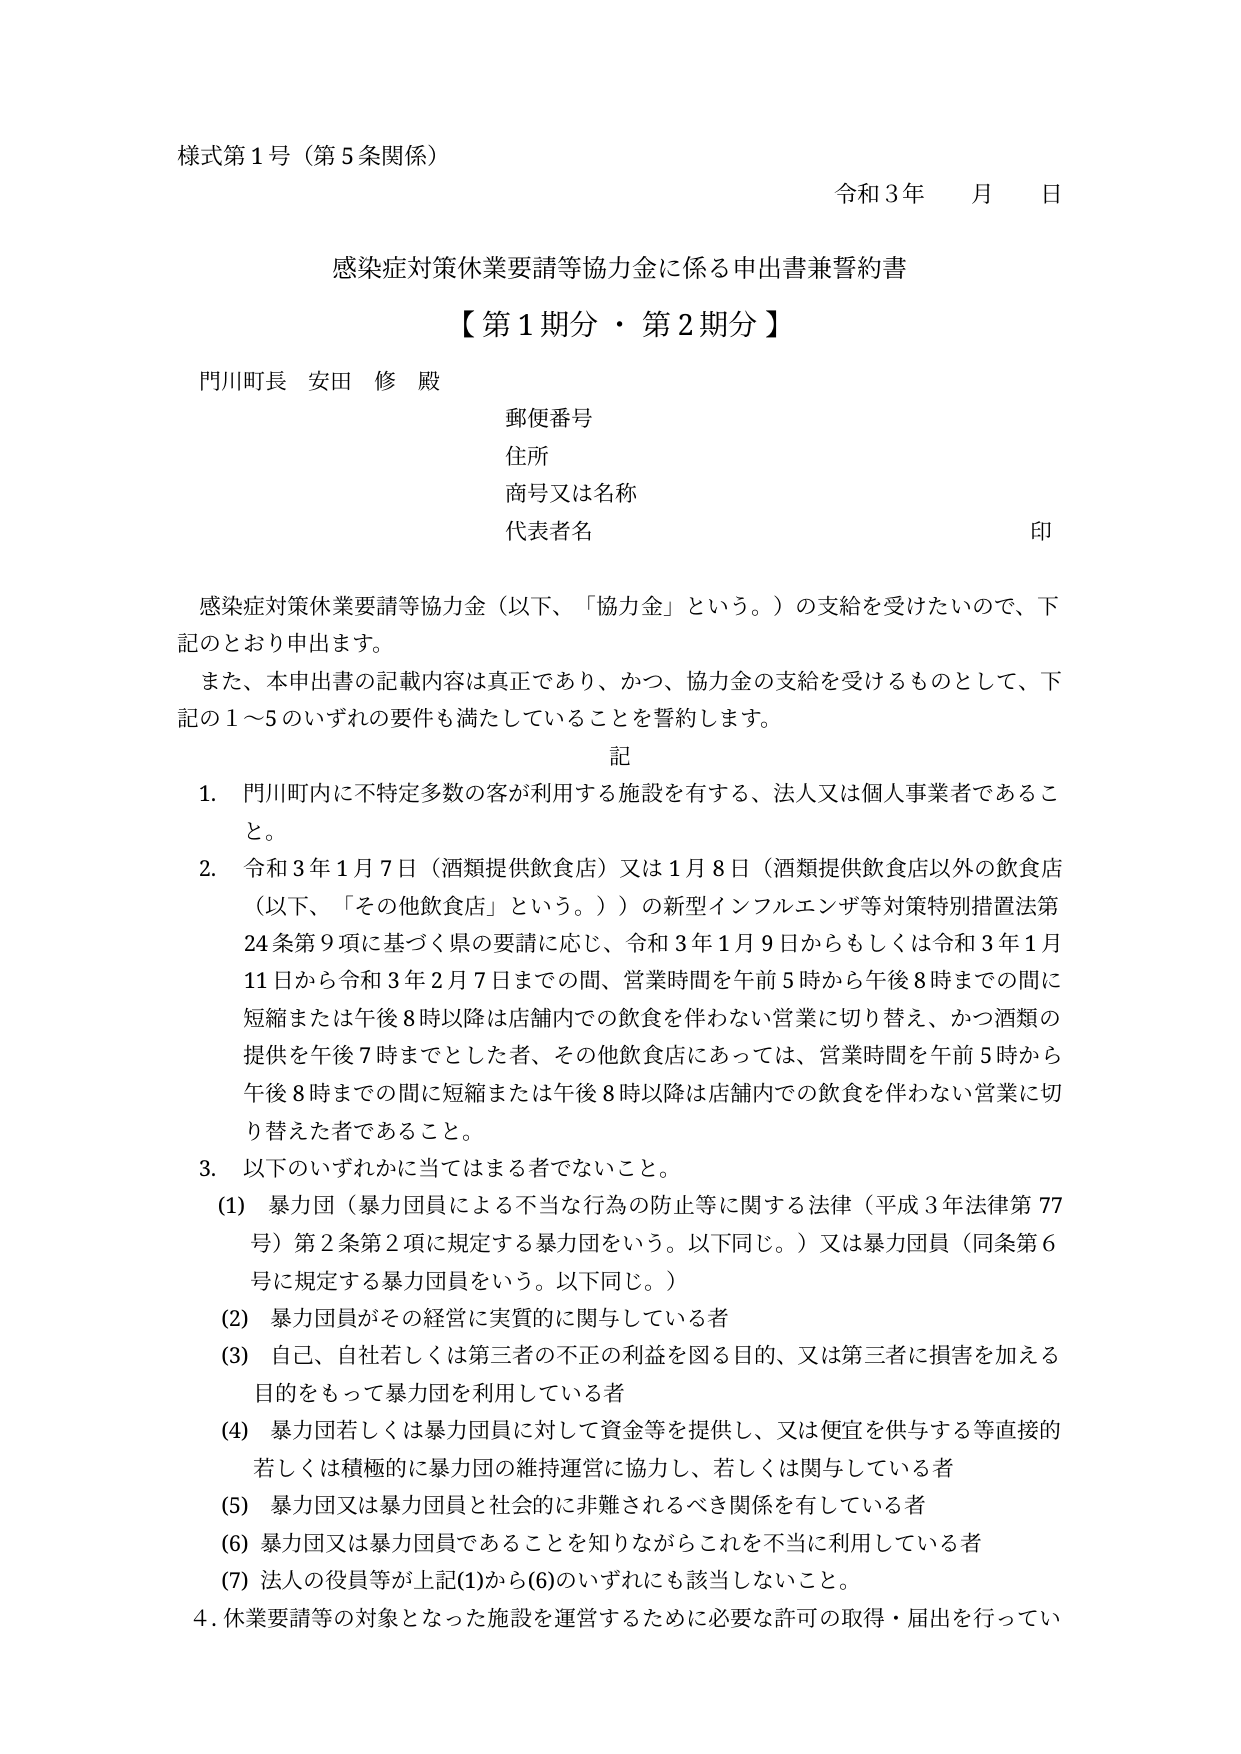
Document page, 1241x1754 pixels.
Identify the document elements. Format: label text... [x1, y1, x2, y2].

text (5) 暴力団又は暴力団員と社会的に非難されるべき関係を有している者 [177, 1486, 1063, 1523]
text 感染症対策休業要請等協力金（以下、「協力金」という。）の支給を受けたいので、下記のとおり申出ます。 [177, 586, 1063, 661]
list 以下のいずれかに当てはまる者でないこと。 [198, 1148, 1063, 1186]
list (1) 暴力団（暴力団員による不当な行為の防止等に関する法律（平成３年法律第77号）第２条第２項に規定する暴力団をいう。以下同じ。）又は暴力団員（同条第６号に規定する暴力団員をいう。以下同じ。） [218, 1186, 1063, 1298]
list 門川町内に不特定多数の客が利用する施設を有する、法人又は個人事業者であること。 [198, 773, 1063, 848]
text 商号又は名称 [505, 473, 1063, 511]
text 郵便番号 [505, 398, 1063, 436]
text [177, 1598, 1063, 1636]
text 門川町長 安田 修 殿 [177, 361, 1063, 398]
text (3) 自己、自社若しくは第三者の不正の利益を図る目的、又は第三者に損害を加える目的をもって暴力団を利用している者 [221, 1336, 1063, 1411]
text (2) 暴力団員がその経営に実質的に関与している者 [177, 1298, 1063, 1336]
text (7) 法人の役員等が上記(1)から(6)のいずれにも該当しないこと。 [177, 1561, 1063, 1598]
text 代表者名 印 [505, 511, 1063, 548]
text (6) 暴力団又は暴力団員であることを知りながらこれを不当に利用している者 [177, 1523, 1063, 1561]
text (4) 暴力団若しくは暴力団員に対して資金等を提供し、又は便宜を供与する等直接的若しくは積極的に暴力団の維持運営に協力し、若しくは関与している者 [221, 1411, 1063, 1486]
text 様式第1号（第5条関係） [177, 136, 1063, 173]
text 令和３年 月 日 [177, 173, 1063, 211]
text 感染症対策休業要請等協力金に係る申出書兼誓約書 [177, 248, 1063, 286]
text また、本申出書の記載内容は真正であり、かつ、協力金の支給を受けるものとして、下記の１～5のいずれの要件も満たしていることを誓約します。 [177, 661, 1063, 736]
text 住所 [505, 436, 1063, 473]
list 令和3年1月7日（酒類提供飲食店）又は1月8日（酒類提供飲食店以外の飲食店（以下、「その他飲食店」という。））の新型インフルエンザ等対策特別措置法第24条第９項に基づく県の要請に応じ、令和3年1月9日からもしくは令和3年1月11日から令和3年2月7日までの間、営業時間を午前5時から午後8時までの間に短縮または午後8時以降は店舗内での飲食を伴わない営業に切り替え、かつ酒類の提供を午後7時までとした者、その他飲食店にあっては、営業時間を午前5時から午後8時までの間に短縮または午後8時以降は店舗内での飲食を伴わない営業に切り替えた者であること。 [198, 848, 1063, 1148]
text 【 第1期分 ・ 第2期分 】 [177, 286, 1063, 361]
text 記 [177, 736, 1063, 773]
